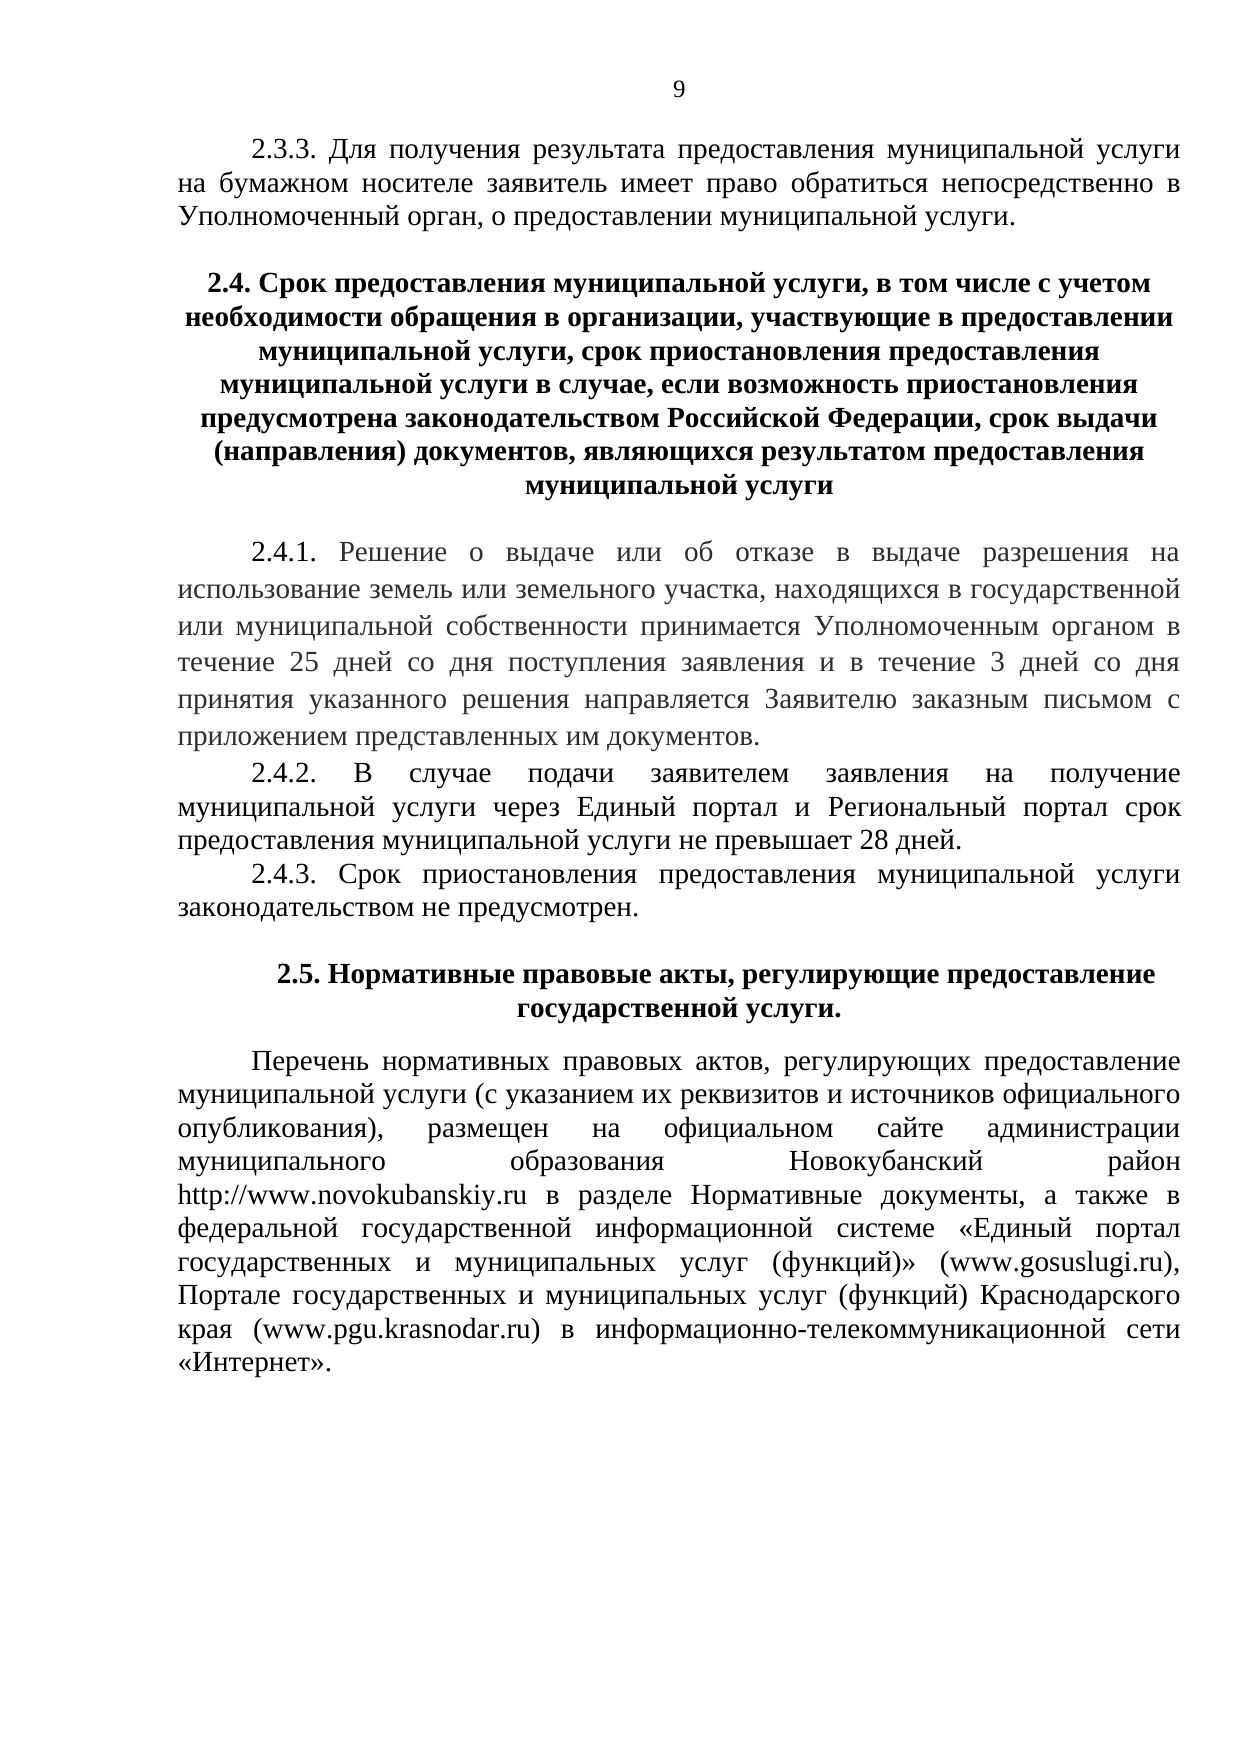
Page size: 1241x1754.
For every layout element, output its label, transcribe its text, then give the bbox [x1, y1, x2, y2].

text 2.4. Срок предоставления муниципальной услуги, в том числе с учетом необходимости обращения в организации, участвующие в предоставлении муниципальной услуги, срок приостановления предоставления муниципальной услуги в случае, если возможность приостановления предусмотрена законодательством Российской Федерации, срок выдачи (направления) документов, являющихся результатом предоставления муниципальной услуги [177, 266, 1181, 500]
text 2.4.2. В случае подачи заявителем заявления на получение муниципальной услуги через Единый портал и Региональный портал срок предоставления муниципальной услуги не превышает 28 дней. [177, 755, 1181, 856]
text 2.4.1. Решение о выдаче или об отказе в выдаче разрешения на использование земель или земельного участка, находящихся в государственной или муниципальной собственности принимается Уполномоченным органом в течение 25 дней со дня поступления заявления и в течение 3 дней со дня принятия указанного решения направляется Заявителю заказным письмом с приложением представленных им документов. [177, 534, 1181, 571]
text 2.4.1. Решение о выдаче или об отказе в выдаче разрешения на использование земель или земельного участка, находящихся в государственной или муниципальной собственности принимается Уполномоченным органом в течение 25 дней со дня поступления заявления и в течение 3 дней со дня принятия указанного решения направляется Заявителю заказным письмом с приложением представленных им документов. [177, 715, 1181, 752]
text 2.5. Нормативные правовые акты, регулирующие предоставление государственной услуги. [842, 956, 1181, 1023]
text 2.5. Нормативные правовые акты, регулирующие предоставление государственной услуги. [177, 956, 517, 1023]
text 2.4.3. Срок приостановления предоставления муниципальной услуги законодательством не предусмотрен. [177, 856, 1181, 923]
text Перечень нормативных правовых актов, регулирующих предоставление муниципальной услуги (с указанием их реквизитов и источников официального опубликования), размещен на официальном сайте администрации муниципального образования Новокубанский район http://www.novokubanskiy.ru в разделе Нормативные документы, а также в федеральной государственной информационной системе «Единый портал государственных и муниципальных услуг (функций)» (www.gosuslugi.ru), Портале государственных и муниципальных услуг (функций) Краснодарского края (www.pgu.krasnodar.ru) в информационно-телекоммуникационной сети «Интернет». [177, 1043, 1181, 1378]
text 2.3.3. Для получения результата предоставления муниципальной услуги на бумажном носителе заявитель имеет право обратиться непосредственно в Уполномоченный орган, о предоставлении муниципальной услуги. [177, 131, 1181, 232]
